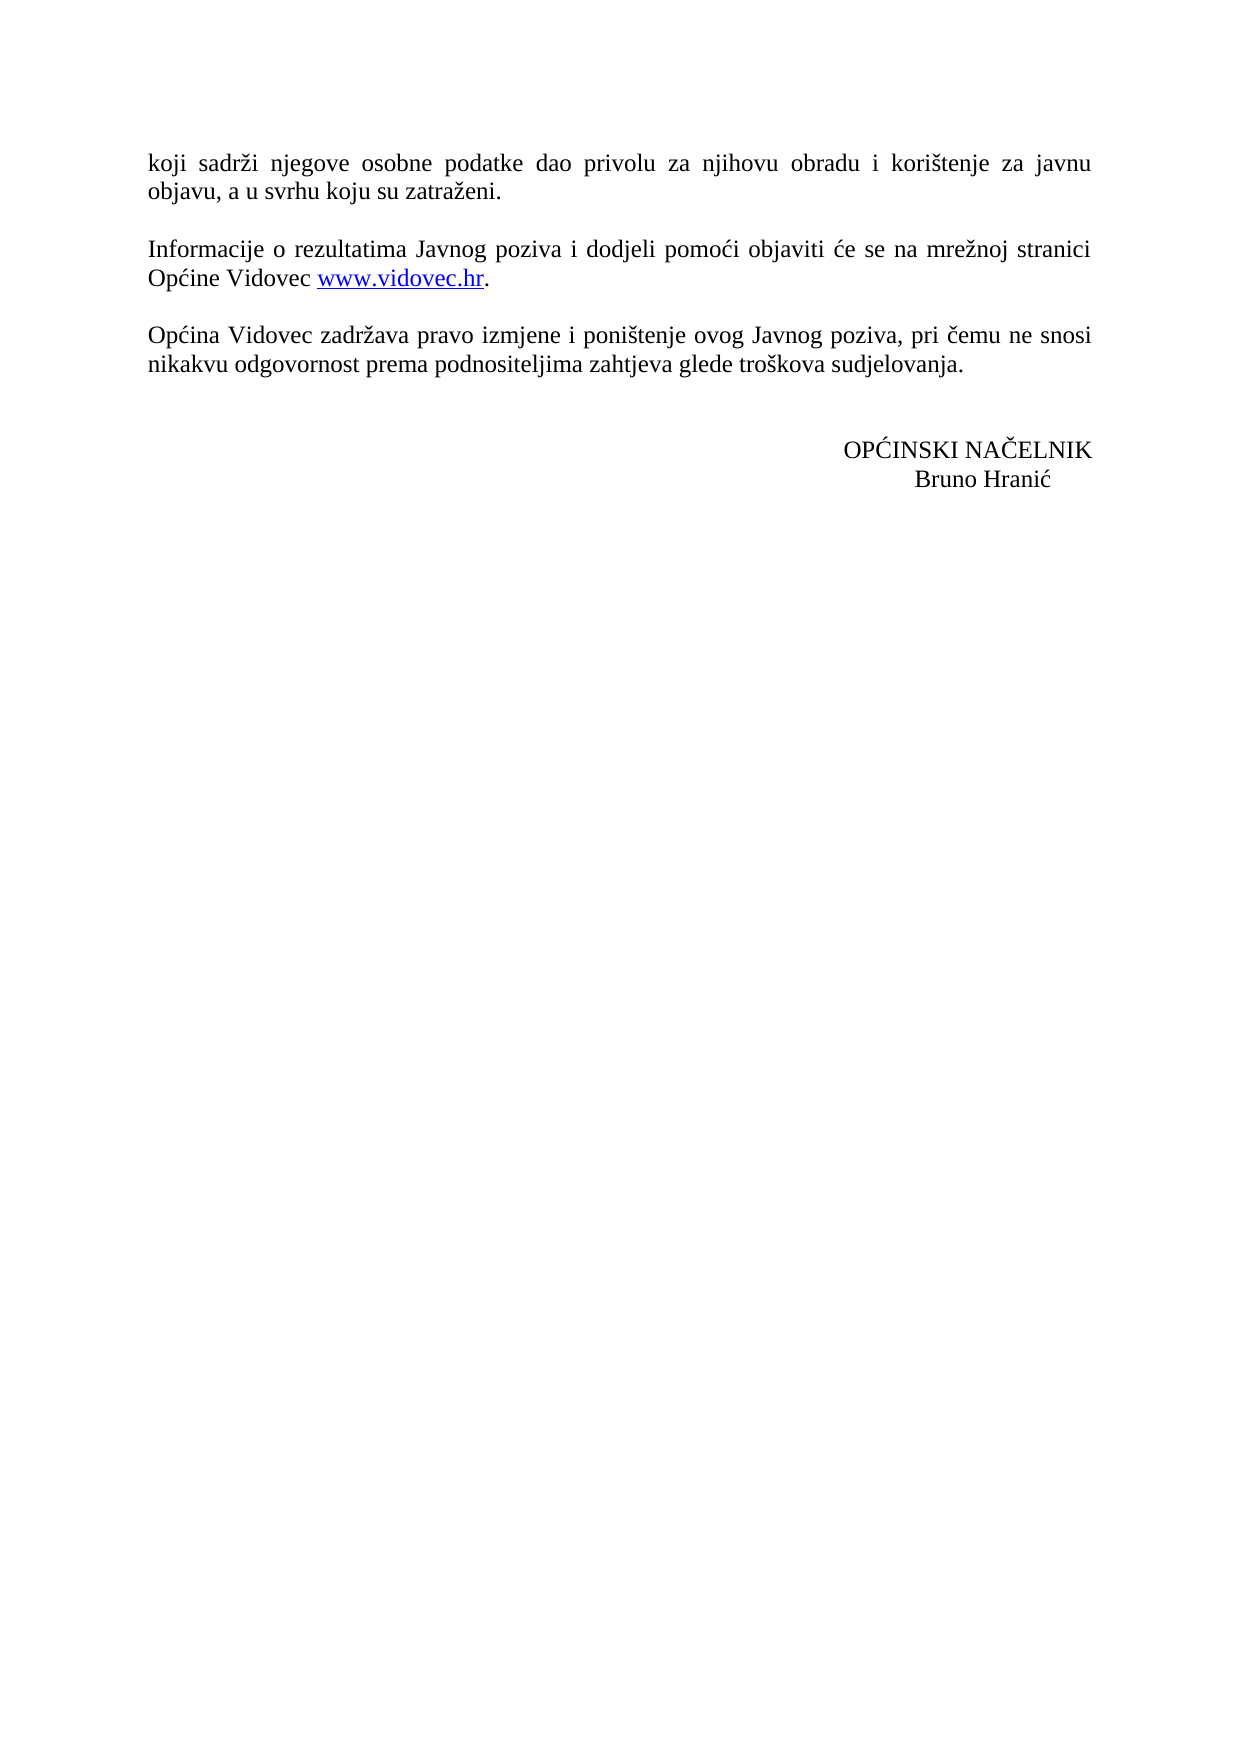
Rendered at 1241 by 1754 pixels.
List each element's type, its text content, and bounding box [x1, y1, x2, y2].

text Općina Vidovec zadržava pravo izmjene i poništenje ovog Javnog poziva, pri čemu ne snosi nikakvu odgovornost prema podnositeljima zahtjeva glede troškova sudjelovanja. [148, 320, 1093, 378]
text Bruno Hranić [148, 464, 1093, 493]
text OPĆINSKI NAČELNIK [148, 435, 1093, 464]
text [148, 148, 1093, 205]
text Informacije o rezultatima Javnog poziva i dodjeli pomoći objaviti će se na mrežnoj stranici Općine Vidovec www.vidovec.hr. [148, 234, 1093, 291]
